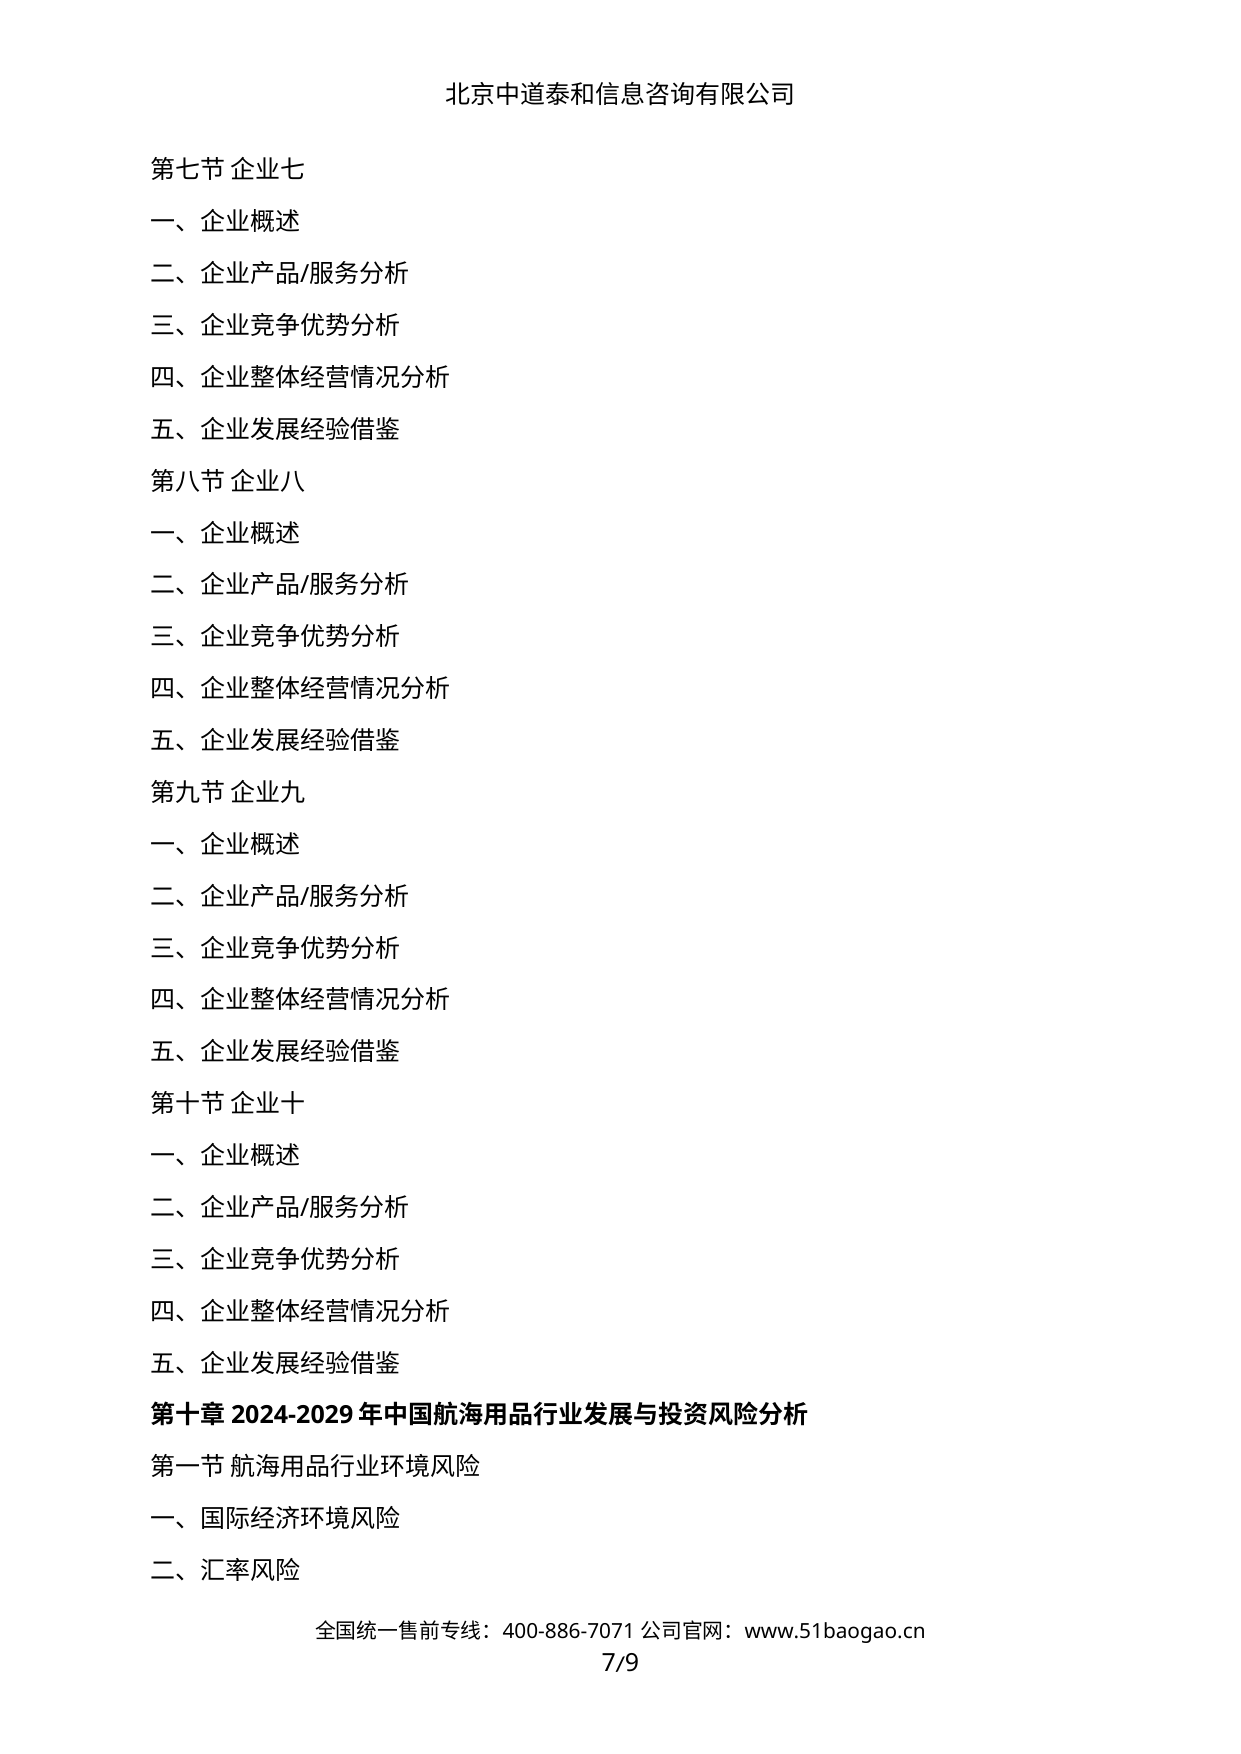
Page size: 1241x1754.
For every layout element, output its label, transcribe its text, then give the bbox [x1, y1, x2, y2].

text 五、企业发展经验借鉴 [150, 721, 1090, 757]
text 二、企业产品/服务分析 [150, 565, 1090, 601]
text 四、企业整体经营情况分析 [150, 980, 1090, 1016]
text 一、企业概述 [150, 1136, 1090, 1172]
text 三、企业竞争优势分析 [150, 1239, 1090, 1276]
text 三、企业竞争优势分析 [150, 928, 1090, 964]
text 一、企业概述 [150, 202, 1090, 238]
text 二、企业产品/服务分析 [150, 1187, 1090, 1224]
text 三、企业竞争优势分析 [150, 617, 1090, 653]
text 二、汇率风险 [150, 1551, 1090, 1587]
text 二、企业产品/服务分析 [150, 876, 1090, 912]
text 一、国际经济环境风险 [150, 1499, 1090, 1535]
text 第一节 航海用品行业环境风险 [150, 1447, 1090, 1483]
text 第七节 企业七 [150, 150, 1090, 186]
text 第十节 企业十 [150, 1084, 1090, 1120]
text 四、企业整体经营情况分析 [150, 669, 1090, 705]
text 四、企业整体经营情况分析 [150, 1291, 1090, 1327]
text 五、企业发展经验借鉴 [150, 1032, 1090, 1068]
text 四、企业整体经营情况分析 [150, 357, 1090, 394]
text 五、企业发展经验借鉴 [150, 409, 1090, 446]
text 三、企业竞争优势分析 [150, 306, 1090, 342]
text 第九节 企业九 [150, 772, 1090, 809]
text 一、企业概述 [150, 824, 1090, 861]
text 第十章 2024-2029年中国航海用品行业发展与投资风险分析 [150, 1395, 1090, 1431]
text 第八节 企业八 [150, 461, 1090, 497]
text 一、企业概述 [150, 513, 1090, 549]
text 二、企业产品/服务分析 [150, 254, 1090, 290]
text 五、企业发展经验借鉴 [150, 1343, 1090, 1379]
